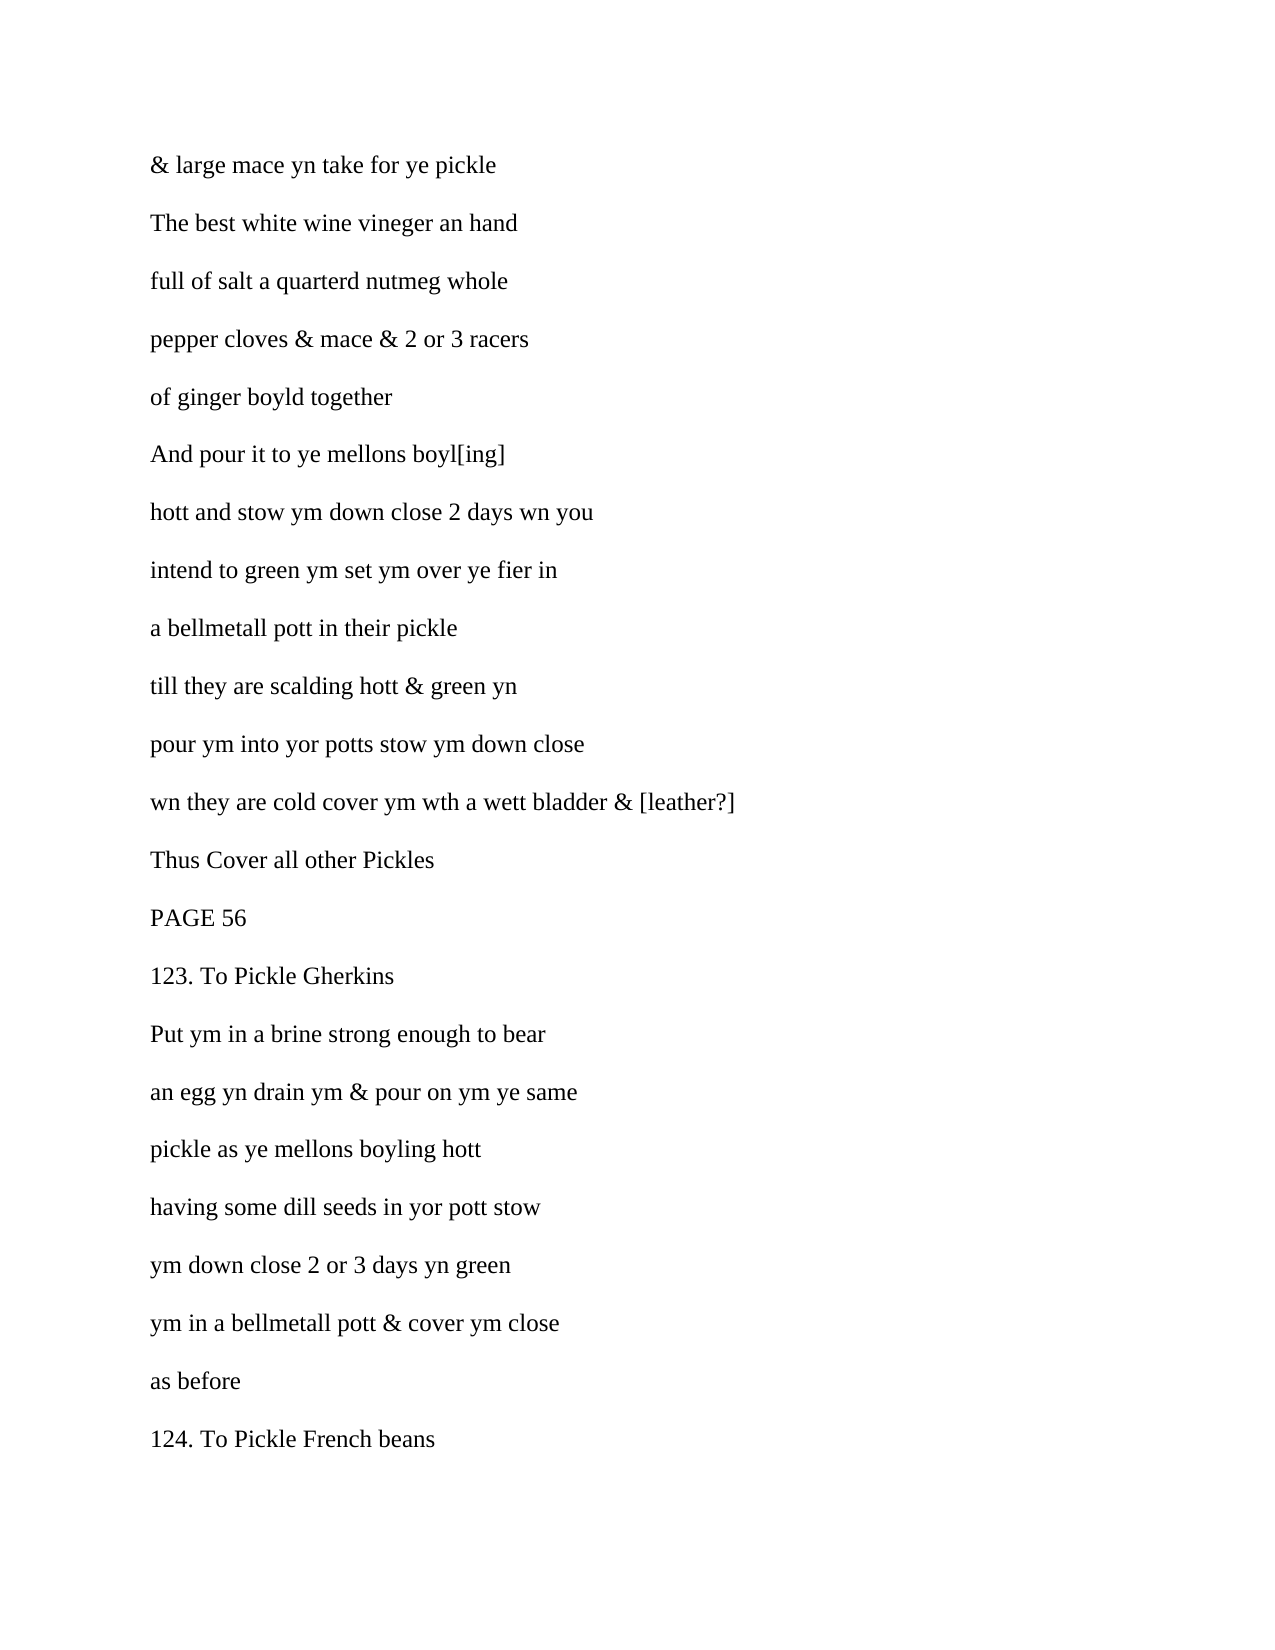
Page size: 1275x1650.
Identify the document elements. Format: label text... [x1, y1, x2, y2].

text full of salt a quarterd nutmeg whole [150, 266, 1125, 294]
text pepper cloves & mace & 2 or 3 racers [150, 324, 1125, 352]
text wn they are cold cover ym wth a wett bladder & [leather?] [150, 787, 1125, 816]
text ym in a bellmetall pott & cover ym close [150, 1308, 1125, 1337]
text hott and stow ym down close 2 days wn you [150, 497, 1125, 526]
text having some dill seeds in yor pott stow [150, 1192, 1125, 1221]
text ym down close 2 or 3 days yn green [150, 1250, 1125, 1279]
text till they are scalding hott & green yn [150, 671, 1125, 700]
text PAGE 56 [150, 903, 1125, 932]
text of ginger boyld together [150, 382, 1125, 410]
text 123. To Pickle Gherkins [150, 961, 1125, 989]
text pour ym into yor potts stow ym down close [150, 729, 1125, 758]
text intend to green ym set ym over ye fier in [150, 555, 1125, 584]
text & large mace yn take for ye pickle [150, 150, 1125, 179]
text Thus Cover all other Pickles [150, 845, 1125, 874]
text an egg yn drain ym & pour on ym ye same [150, 1077, 1125, 1105]
text a bellmetall pott in their pickle [150, 613, 1125, 642]
text 124. To Pickle French beans [150, 1424, 1125, 1453]
text And pour it to ye mellons boyl[ing] [150, 439, 1125, 468]
text pickle as ye mellons boyling hott [150, 1134, 1125, 1163]
text as before [150, 1366, 1125, 1395]
text The best white wine vineger an hand [150, 208, 1125, 237]
text Put ym in a brine strong enough to bear [150, 1019, 1125, 1047]
